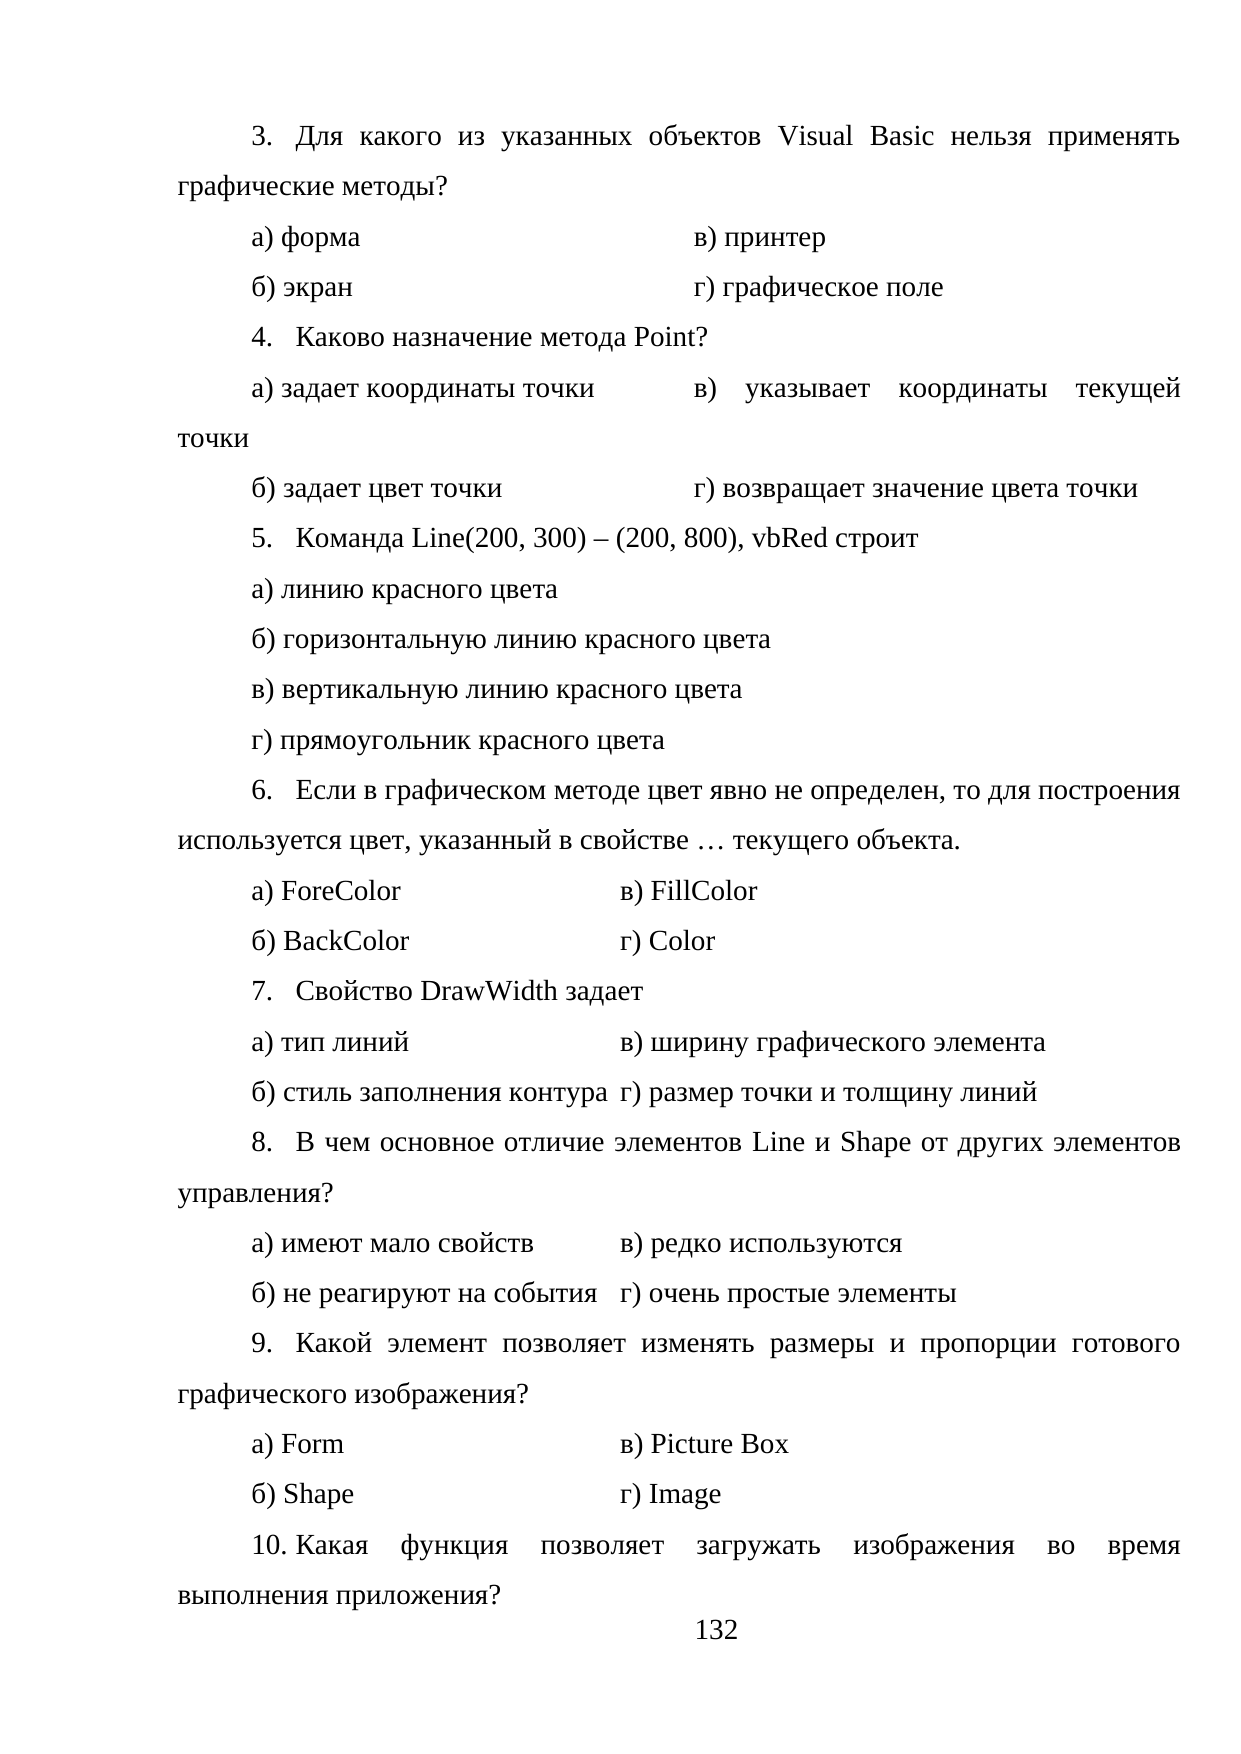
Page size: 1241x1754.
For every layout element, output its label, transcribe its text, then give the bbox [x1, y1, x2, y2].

text а) ForeColor в) FillColor [177, 873, 1181, 906]
text а) имеют мало свойств в) редко используются [177, 1225, 1181, 1258]
list В чем основное отличие элементов Line и Shape от других элементов управления? [177, 1124, 1181, 1208]
text б) задает цвет точки г) возвращает значение цвета точки [177, 470, 1181, 504]
list Если в графическом методе цвет явно не определен, то для построения используется цвет, указанный в свойстве … текущего объекта. [177, 772, 1181, 856]
text а) Form в) Picture Box [177, 1426, 1181, 1460]
text б) горизонтальную линию красного цвета [177, 621, 1181, 655]
text г) прямоугольник красного цвета [177, 722, 1181, 755]
list Каково назначение метода Point? [177, 319, 1181, 353]
text а) задает координаты точки в) указывает координаты текущей точки [177, 370, 1181, 453]
text б) экран г) графическое поле [177, 269, 1181, 303]
text б) стиль заполнения контура г) размер точки и толщину линий [177, 1074, 1181, 1108]
text б) не реагируют на события г) очень простые элементы [177, 1275, 1181, 1309]
list Какой элемент позволяет изменять размеры и пропорции готового графического изображения? [177, 1326, 1181, 1409]
text а) тип линий в) ширину графического элемента [177, 1024, 1181, 1057]
list Для какого из указанных объектов Visual Basic нельзя применять графические методы? [177, 118, 1181, 202]
list Свойство DrawWidth задает [177, 973, 1181, 1007]
text а) форма в) принтер [177, 219, 1181, 252]
text б) BackColor г) Color [177, 923, 1181, 957]
list Команда Line(200, 300) – (200, 800), vbRed строит [177, 521, 1181, 554]
text б) Shape г) Image [177, 1477, 1181, 1510]
text в) вертикальную линию красного цвета [177, 672, 1181, 705]
list Какая функция позволяет загружать изображения во время выполнения приложения? [177, 1527, 1181, 1611]
text а) линию красного цвета [177, 571, 1181, 604]
